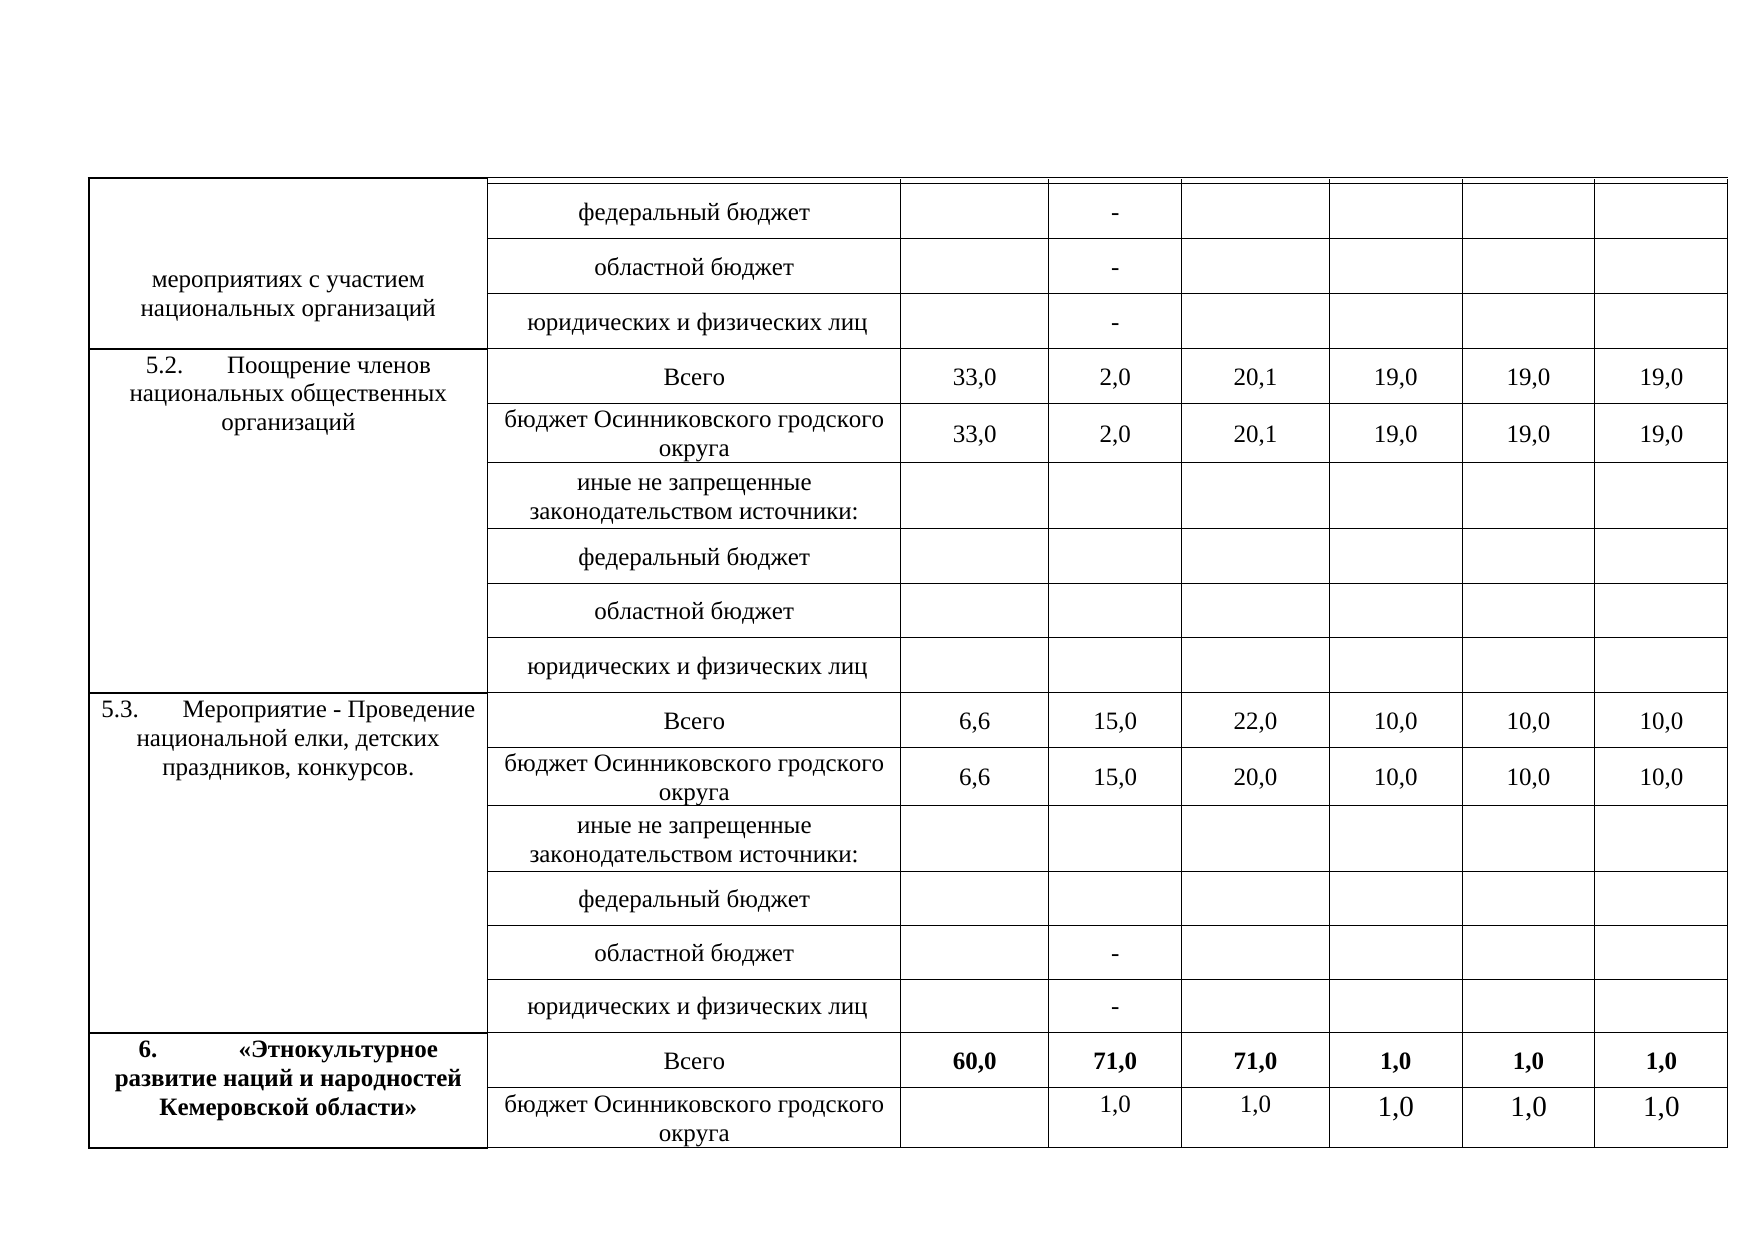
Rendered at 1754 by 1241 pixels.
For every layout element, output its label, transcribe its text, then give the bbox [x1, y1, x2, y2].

table_cell 5.3. Мероприятие - Проведение национальной елки, детских праздников, конкурсов. [90, 694, 487, 1032]
table_cell 60,0 [901, 1033, 1048, 1087]
table_cell [1330, 806, 1462, 871]
table_cell федеральный бюджет [488, 184, 900, 238]
table_cell 19,0 [1330, 349, 1462, 402]
table_cell [1463, 239, 1594, 293]
table_cell 1,0 [1463, 1033, 1594, 1087]
table_cell 71,0 [1049, 1033, 1181, 1087]
table_cell [901, 184, 1048, 238]
table_cell бюджет Осинниковского гродского округа [488, 748, 900, 805]
table_cell - [1049, 239, 1181, 293]
table_cell федеральный бюджет [488, 872, 900, 925]
table_cell Всего [488, 693, 900, 747]
table_cell [901, 638, 1048, 692]
table_cell [1049, 463, 1181, 528]
table_cell [901, 529, 1048, 582]
table_cell иные не запрещенные законодательством источники: [488, 806, 900, 871]
table_cell 10,0 [1330, 748, 1462, 805]
table_cell [1182, 638, 1329, 692]
table_cell 5.2. Поощрение членов национальных общественных организаций [90, 350, 487, 692]
table_cell [1182, 294, 1329, 348]
table_cell областной бюджет [488, 926, 900, 978]
table_cell [1330, 184, 1462, 238]
table_cell [1595, 463, 1727, 528]
table_cell [1182, 239, 1329, 293]
table_cell [1463, 926, 1594, 978]
table_cell [1595, 178, 1728, 183]
table_cell [1463, 184, 1594, 238]
table_cell [1049, 584, 1181, 637]
table_cell Всего [488, 1033, 900, 1087]
table_cell [1049, 872, 1181, 925]
table_cell 15,0 [1049, 693, 1181, 747]
table_cell [1595, 294, 1727, 348]
table_cell 10,0 [1595, 693, 1727, 747]
table_cell [901, 980, 1048, 1032]
table_cell [1181, 178, 1329, 183]
table_cell 6. «Этнокультурное развитие наций и народностей Кемеровской области» [90, 1034, 487, 1147]
table_cell бюджет Осинниковского гродского округа [488, 1088, 900, 1147]
table_cell [1595, 239, 1727, 293]
table_cell [1330, 872, 1462, 925]
table_cell 1,0 [1049, 1088, 1181, 1147]
table_cell юридических и физических лиц [488, 980, 900, 1032]
table_cell - [1049, 926, 1181, 978]
table_cell [1049, 529, 1181, 582]
table_cell [1595, 980, 1727, 1032]
table_cell [1595, 638, 1727, 692]
table_cell 2,0 [1049, 349, 1181, 402]
table_cell иные не запрещенные законодательством источники: [488, 463, 900, 528]
table_cell 19,0 [1330, 404, 1462, 462]
table_cell 2,0 [1049, 404, 1181, 462]
table_cell [1330, 239, 1462, 293]
table_cell [1595, 584, 1727, 637]
table_cell 10,0 [1463, 693, 1594, 747]
table_cell [1182, 980, 1329, 1032]
table_cell [1182, 184, 1329, 238]
table_cell - [1049, 184, 1181, 238]
table_cell Всего [488, 349, 900, 402]
table_cell областной бюджет [488, 239, 900, 293]
table_cell 1,0 [1595, 1033, 1727, 1087]
table_cell 10,0 [1463, 748, 1594, 805]
table_cell [1595, 184, 1727, 238]
table_cell 19,0 [1463, 404, 1594, 462]
table_cell 10,0 [1330, 693, 1462, 747]
table_cell [1463, 872, 1594, 925]
table_cell [1330, 980, 1462, 1032]
table_cell 1,0 [1330, 1088, 1462, 1147]
table_cell [901, 584, 1048, 637]
table_cell [1462, 178, 1595, 183]
table_cell федеральный бюджет [488, 529, 900, 582]
table_cell [1463, 584, 1594, 637]
table_cell [1330, 638, 1462, 692]
table_cell [901, 239, 1048, 293]
table_cell 1,0 [1463, 1088, 1594, 1147]
table_cell [1049, 638, 1181, 692]
table_cell 10,0 [1595, 748, 1727, 805]
table_cell 20,1 [1182, 349, 1329, 402]
table_cell 15,0 [1049, 748, 1181, 805]
table_cell 22,0 [1182, 693, 1329, 747]
table_cell [1182, 584, 1329, 637]
table_cell бюджет Осинниковского гродского округа [488, 404, 900, 462]
table_cell 1,0 [1182, 1088, 1329, 1147]
table_cell [1329, 178, 1462, 183]
table_cell [901, 294, 1048, 348]
table_cell [1463, 806, 1594, 871]
table_cell [1463, 980, 1594, 1032]
table_cell [1463, 638, 1594, 692]
table_cell [901, 178, 1048, 183]
table_cell [1330, 529, 1462, 582]
table_cell 6,6 [901, 693, 1048, 747]
table_cell юридических и физических лиц [488, 638, 900, 692]
table_cell [1330, 463, 1462, 528]
table_cell [1330, 294, 1462, 348]
table_cell [901, 872, 1048, 925]
table_cell [1330, 584, 1462, 637]
table_cell 19,0 [1595, 404, 1727, 462]
table_cell 20,0 [1182, 748, 1329, 805]
table_cell 1,0 [1330, 1033, 1462, 1087]
table_cell [1595, 806, 1727, 871]
table_cell 19,0 [1595, 349, 1727, 402]
table_cell 71,0 [1182, 1033, 1329, 1087]
table_cell [1595, 529, 1727, 582]
table_cell [1330, 926, 1462, 978]
table_cell [901, 806, 1048, 871]
table_cell [1182, 463, 1329, 528]
table_cell [1049, 806, 1181, 871]
table_cell 6,6 [901, 748, 1048, 805]
table_cell [1182, 926, 1329, 978]
table_cell [1049, 178, 1181, 183]
table_cell [1595, 926, 1727, 978]
table_cell [1182, 872, 1329, 925]
table_cell [1182, 806, 1329, 871]
table_cell [1182, 529, 1329, 582]
table_cell [901, 1088, 1048, 1147]
table_cell - [1049, 980, 1181, 1032]
table_cell 20,1 [1182, 404, 1329, 462]
table_cell 33,0 [901, 404, 1048, 462]
table_cell юридических и физических лиц [488, 294, 900, 348]
table_cell [901, 463, 1048, 528]
table_cell [901, 926, 1048, 978]
table_cell [1463, 463, 1594, 528]
table_cell 33,0 [901, 349, 1048, 402]
table_cell [1595, 872, 1727, 925]
table_cell [1463, 529, 1594, 582]
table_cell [488, 178, 901, 183]
table_cell 19,0 [1463, 349, 1594, 402]
table_cell - [1049, 294, 1181, 348]
table_cell 1,0 [1595, 1088, 1727, 1147]
table_cell [1463, 294, 1594, 348]
table_cell областной бюджет [488, 584, 900, 637]
